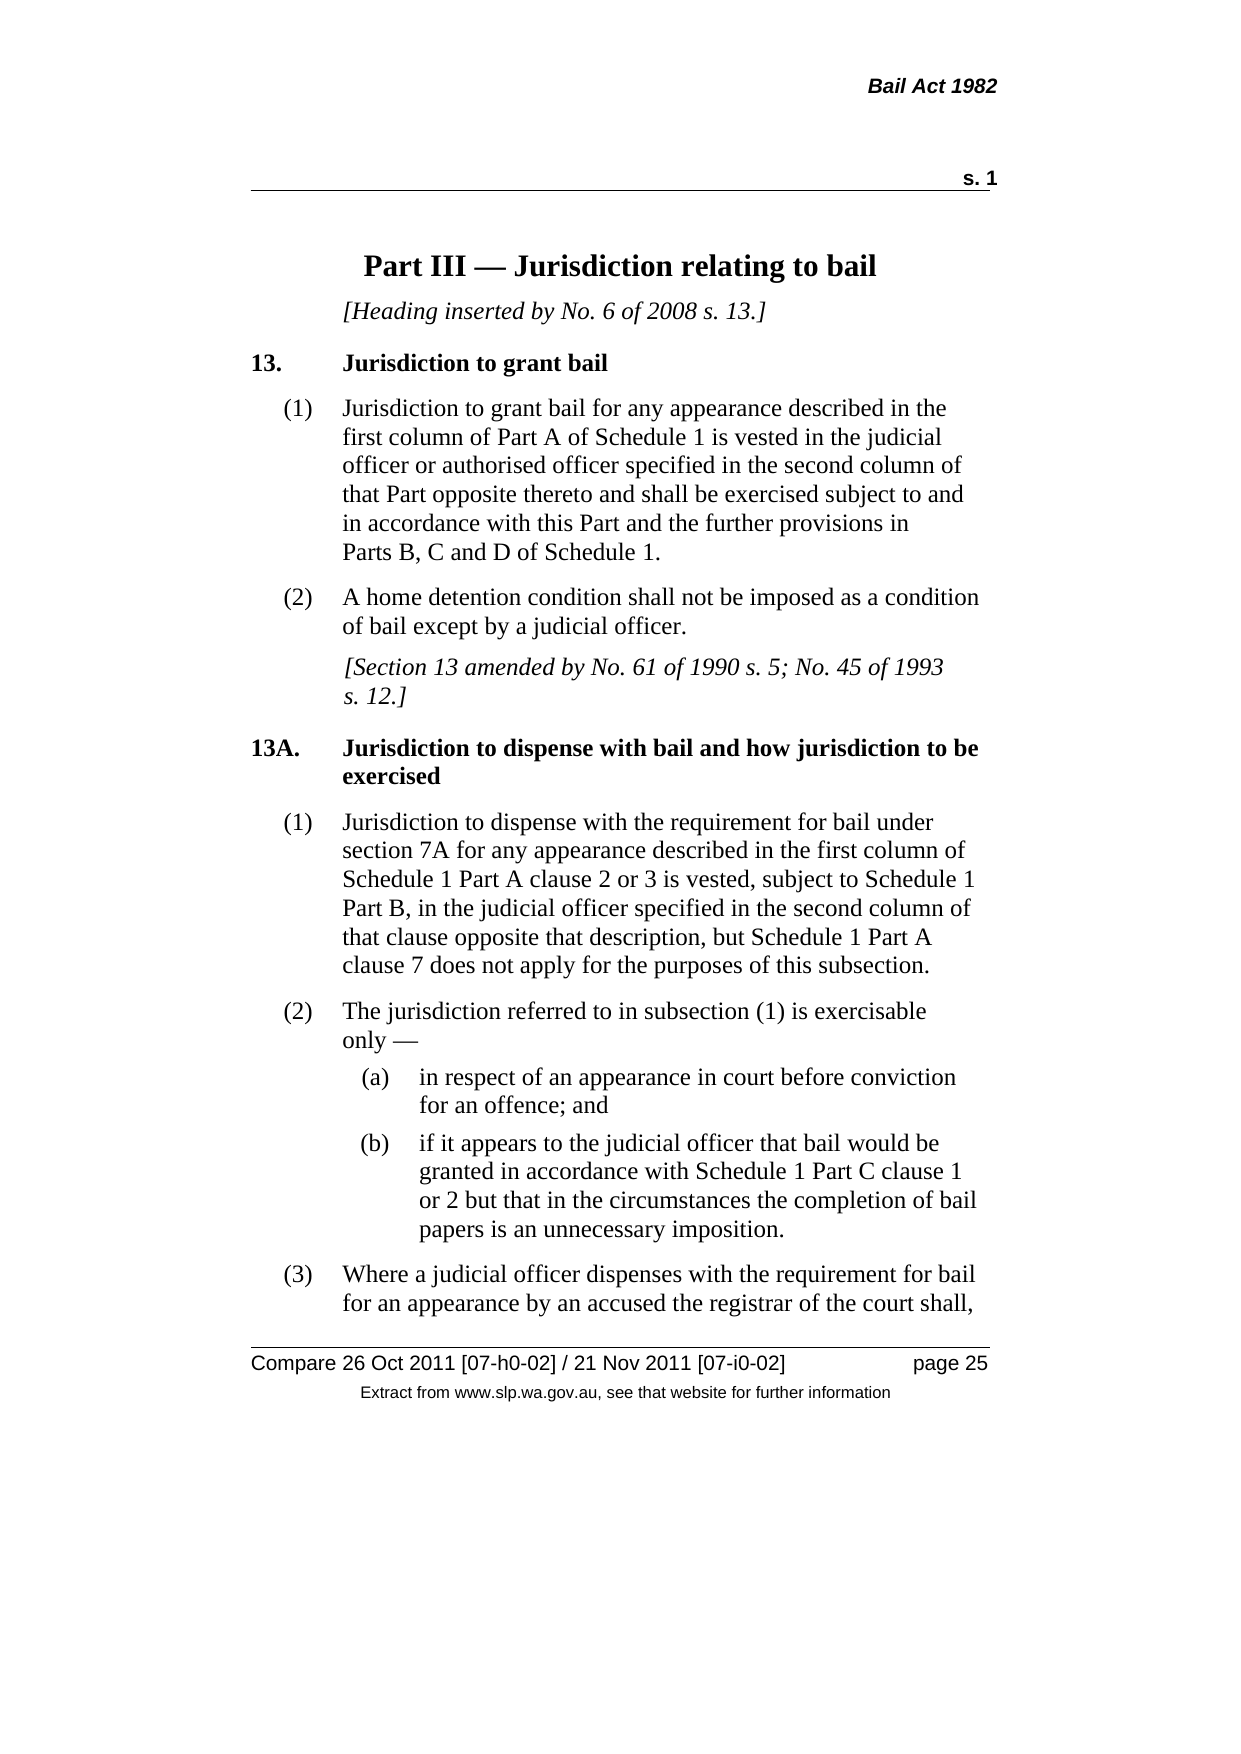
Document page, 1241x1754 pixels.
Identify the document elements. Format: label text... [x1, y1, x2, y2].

text (1) Jurisdiction to dispense with the requirement for bail under section 7A for any appearance described in the first column of Schedule 1 Part A clause 2 or 3 is vested, subject to Schedule 1 Part B, in the judicial officer specified in the second column of that clause opposite that description, but Schedule 1 Part A clause 7 does not apply for the purposes of this subsection. [251, 807, 990, 979]
text (b) if it appears to the judicial officer that bail would be granted in accordance with Schedule 1 Part C clause 1 or 2 but that in the circumstances the completion of bail papers is an unnecessary imposition. [251, 1128, 990, 1243]
subtitle [Heading inserted by No. 6 of 2008 s. 13.] [251, 296, 990, 325]
text (a) in respect of an appearance in court before conviction for an offence; and [251, 1062, 990, 1119]
text (2) A home detention condition shall not be imposed as a condition of bail except by a judicial officer. [251, 582, 990, 640]
text (2) The jurisdiction referred to in subsection (1) is exercisable only — [251, 996, 990, 1053]
subtitle Part III — Jurisdiction relating to bail [251, 247, 990, 283]
text [Section 13 amended by No. 61 of 1990 s. 5; No. 45 of 1993 s. 12.] [251, 652, 990, 710]
subtitle 13. Jurisdiction to grant bail [251, 348, 990, 376]
text (1) Jurisdiction to grant bail for any appearance described in the first column of Part A of Schedule 1 is vested in the judicial officer or authorised officer specified in the second column of that Part opposite thereto and shall be exercised subject to and in accordance with this Part and the further provisions in Parts B, C and D of Schedule 1. [251, 393, 990, 566]
subtitle 13A. Jurisdiction to dispense with bail and how jurisdiction to be exercised [251, 733, 990, 790]
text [251, 1259, 990, 1317]
